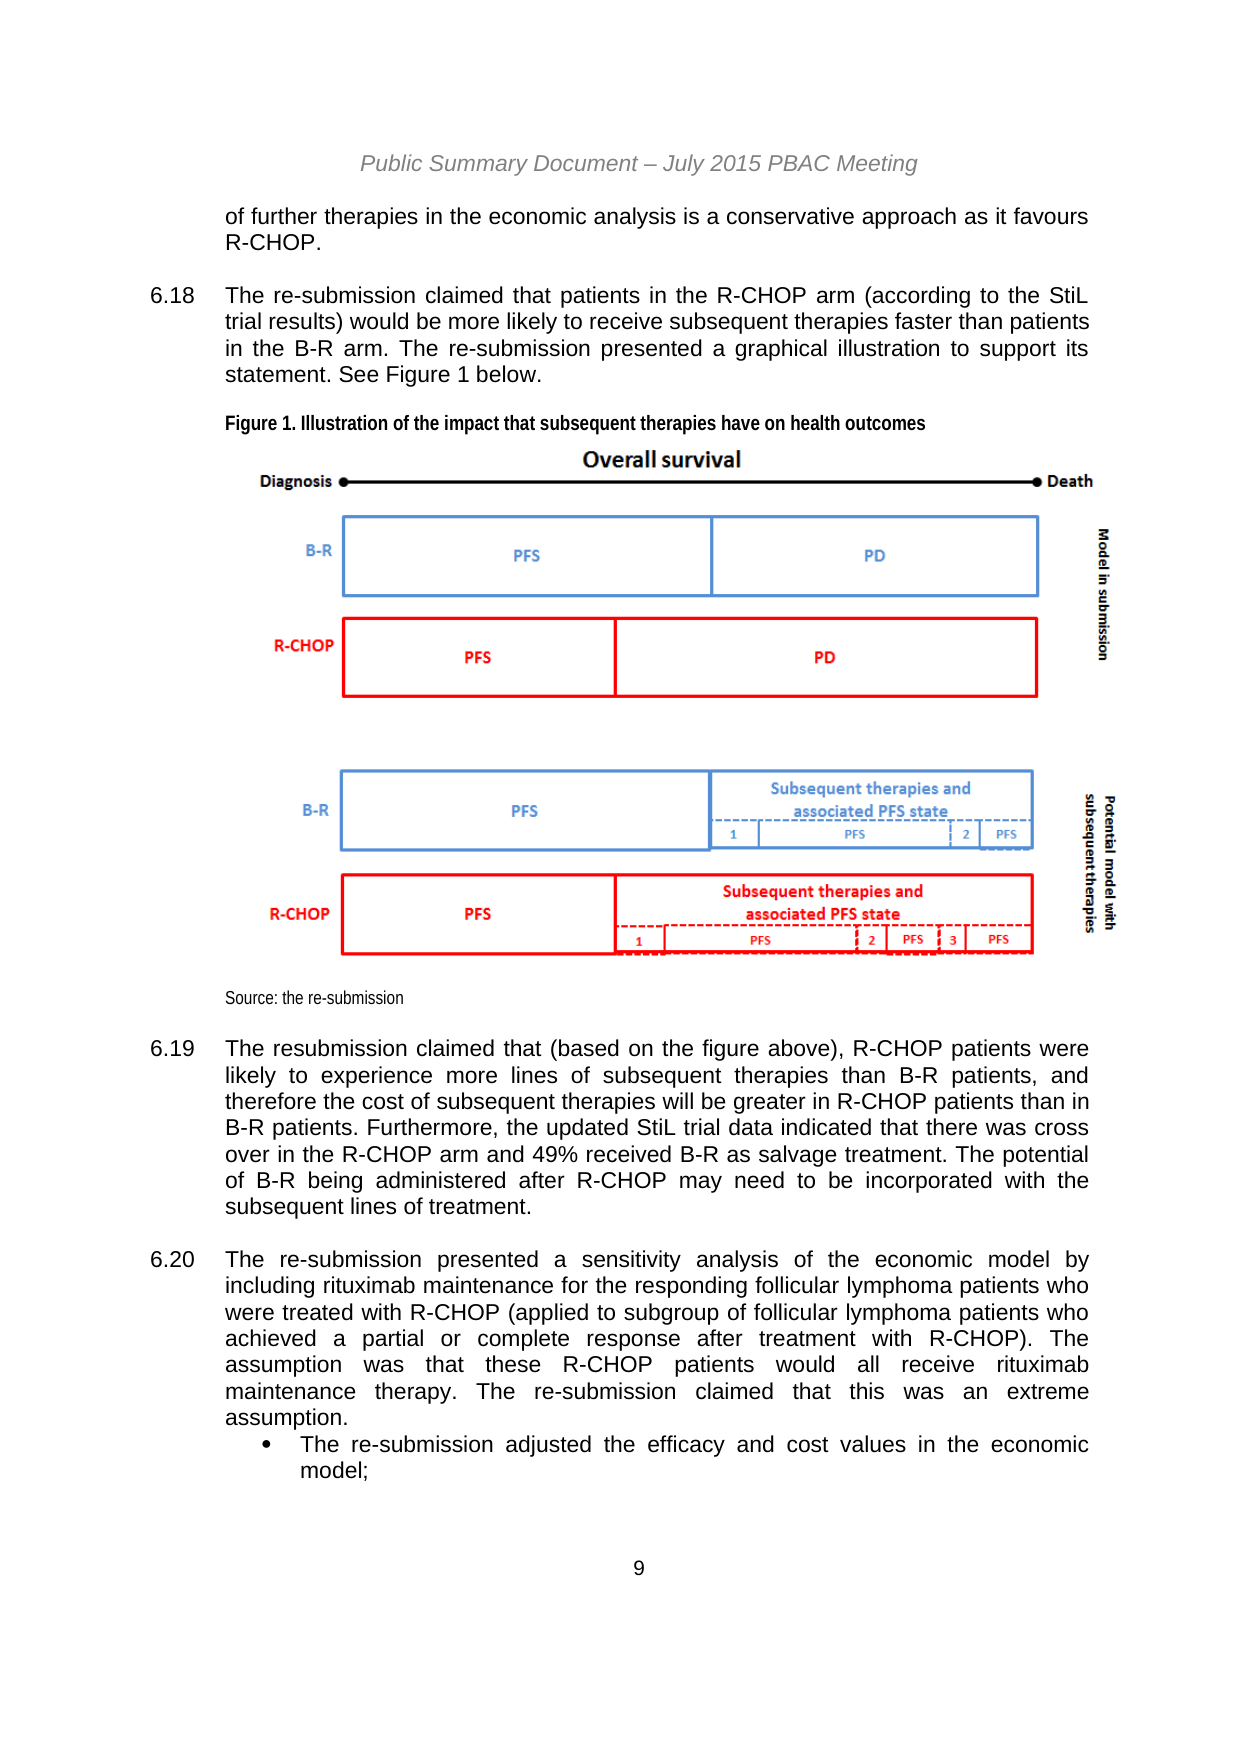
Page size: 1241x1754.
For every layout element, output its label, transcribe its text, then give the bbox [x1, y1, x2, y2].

picture [225, 435, 1166, 988]
list The re-submission adjusted the efficacy and cost values in the economic model; [262, 1431, 1090, 1483]
list The re-submission claimed that patients in the R-CHOP arm (according to the StiL trial results) would be more likely to receive subsequent therapies faster than patients in the B-R arm. The re-submission presented a graphical illustration to support its statement. See Figure 1 below. [150, 282, 1090, 387]
list The resubmission claimed that (based on the figure above), R-CHOP patients were likely to experience more lines of subsequent therapies than B-R patients, and therefore the cost of subsequent therapies will be greater in R-CHOP patients than in B-R patients. Furthermore, the updated StiL trial data indicated that there was cross over in the R-CHOP arm and 49% received B-R as salvage treatment. The potential of B-R being administered after R-CHOP may need to be incorporated with the subsequent lines of treatment. [150, 1035, 1090, 1220]
list The re-submission presented a sensitivity analysis of the economic model by including rituximab maintenance for the responding follicular lymphoma patients who were treated with R-CHOP (applied to subgroup of follicular lymphoma patients who achieved a partial or complete response after treatment with R-CHOP). The assumption was that these R-CHOP patients would all receive rituximab maintenance therapy. The re-submission claimed that this was an extreme assumption. [150, 1246, 1090, 1431]
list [150, 203, 1090, 255]
list Figure 1. Illustration of the impact that subsequent therapies have on health outcomes [225, 411, 1090, 435]
text Source: the re-submission [225, 988, 1090, 1009]
